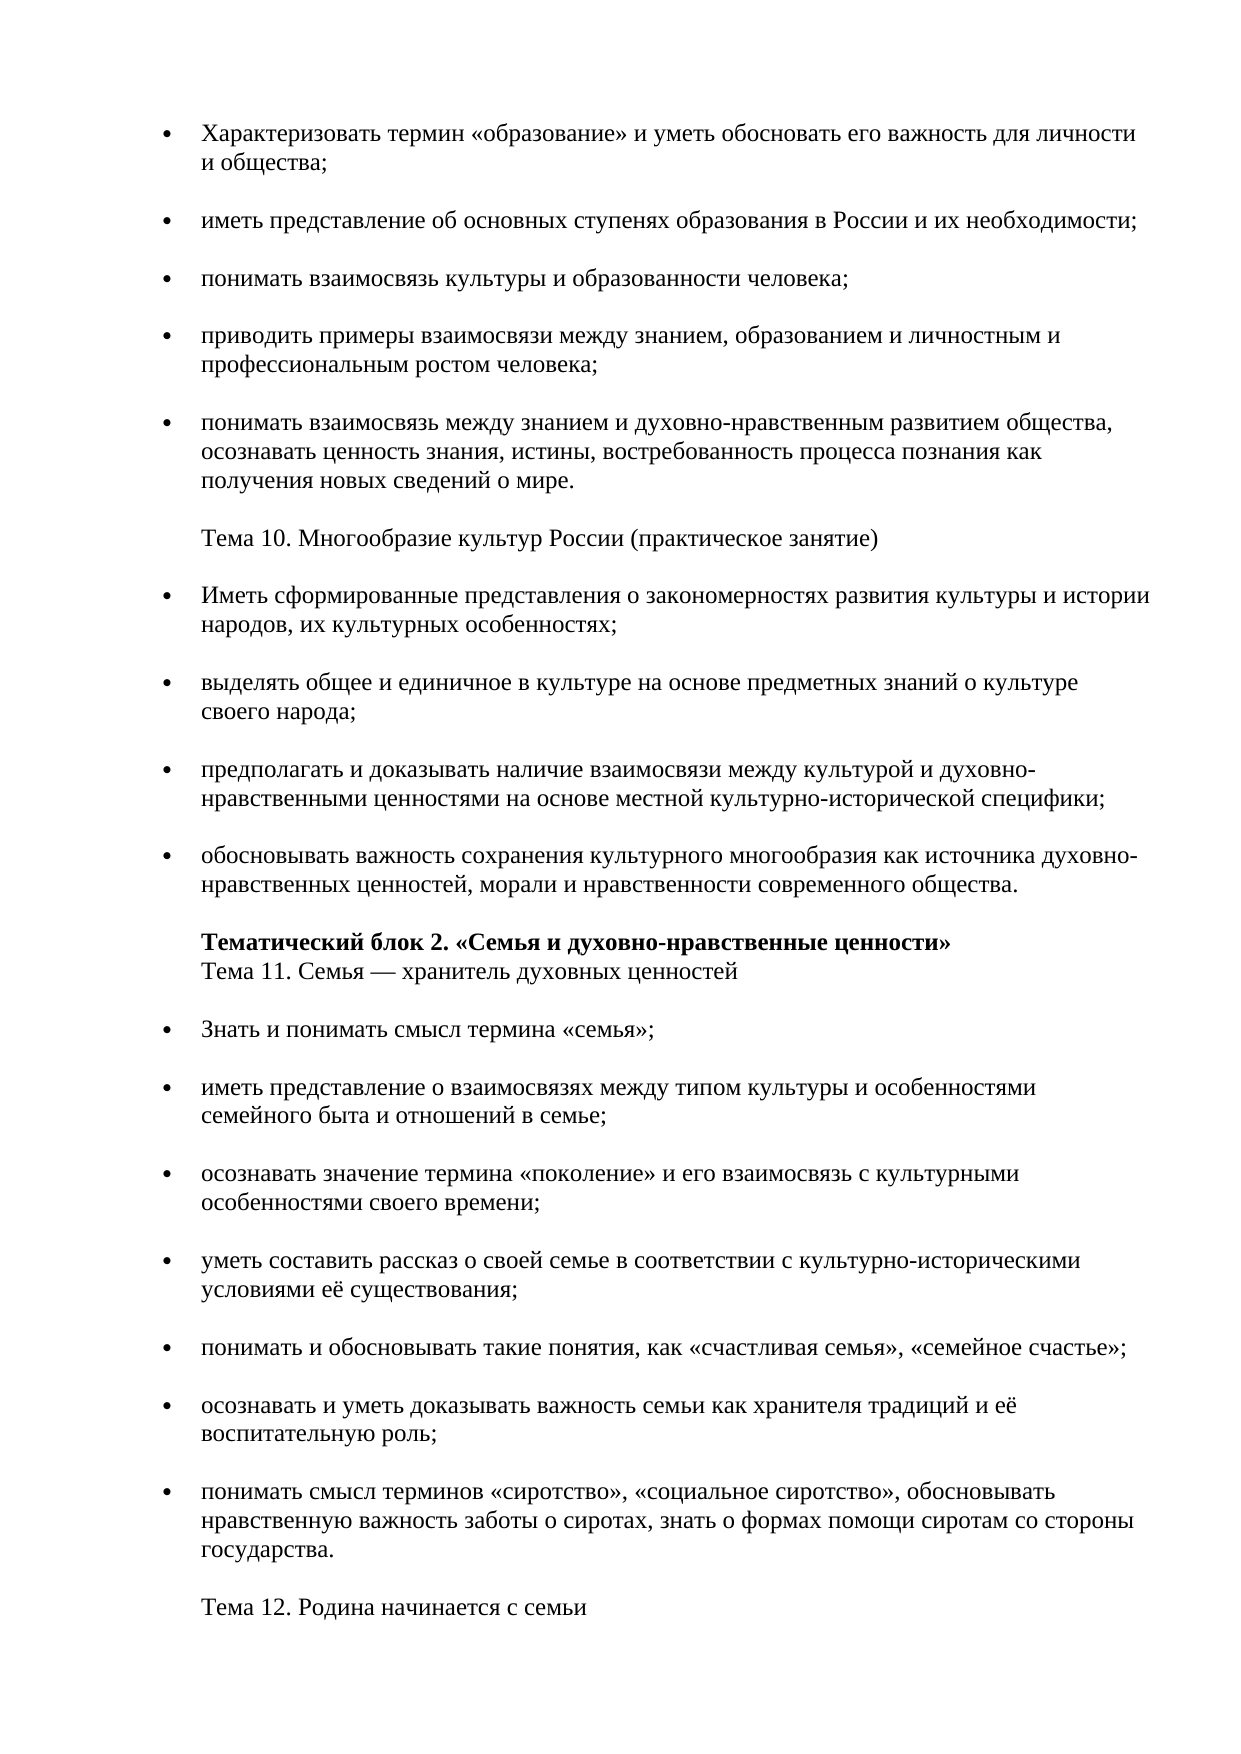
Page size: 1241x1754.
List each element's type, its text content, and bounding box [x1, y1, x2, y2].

list уметь составить рассказ о своей семье в соответствии с культурно-историческими условиями её существования; [163, 1245, 1152, 1303]
text Тема 12. Родина начинается с семьи [177, 1592, 1152, 1621]
list осознавать и уметь доказывать важность семьи как хранителя традиций и её воспитательную роль; [163, 1390, 1152, 1447]
text Тематический блок 2. «Семья и духовно-нравственные ценности» [177, 927, 1152, 956]
list понимать взаимосвязь культуры и образованности человека; [163, 263, 1152, 291]
list Характеризовать термин «образование» и уметь обосновать его важность для личности и общества; [163, 118, 1152, 176]
list обосновывать важность сохранения культурного многообразия как источника духовно-нравственных ценностей, морали и нравственности современного общества. [163, 841, 1152, 898]
list иметь представление о взаимосвязях между типом культуры и особенностями семейного быта и отношений в семье; [163, 1072, 1152, 1129]
list понимать и обосновывать такие понятия, как «счастливая семья», «семейное счастье»; [163, 1332, 1152, 1361]
list Иметь сформированные представления о закономерностях развития культуры и истории народов, их культурных особенностях; [163, 581, 1152, 638]
list Знать и понимать смысл термина «семья»; [163, 1014, 1152, 1043]
list осознавать значение термина «поколение» и его взаимосвязь с культурными особенностями своего времени; [163, 1158, 1152, 1216]
list выделять общее и единичное в культуре на основе предметных знаний о культуре своего народа; [163, 667, 1152, 725]
text Тема 10. Многообразие культур России (практическое занятие) [177, 523, 1152, 551]
list предполагать и доказывать наличие взаимосвязи между культурой и духовно-нравственными ценностями на основе местной культурно-исторической специфики; [163, 754, 1152, 811]
text Тема 11. Семья — хранитель духовных ценностей [177, 956, 1152, 985]
list понимать взаимосвязь между знанием и духовно-нравственным развитием общества, осознавать ценность знания, истины, востребованность процесса познания как получения новых сведений о мире. [163, 407, 1152, 493]
list иметь представление об основных ступенях образования в России и их необходимости; [163, 205, 1152, 233]
list приводить примеры взаимосвязи между знанием, образованием и личностным и профессиональным ростом человека; [163, 321, 1152, 378]
list понимать смысл терминов «сиротство», «социальное сиротство», обосновывать нравственную важность заботы о сиротах, знать о формах помощи сиротам со стороны государства. [163, 1476, 1152, 1563]
